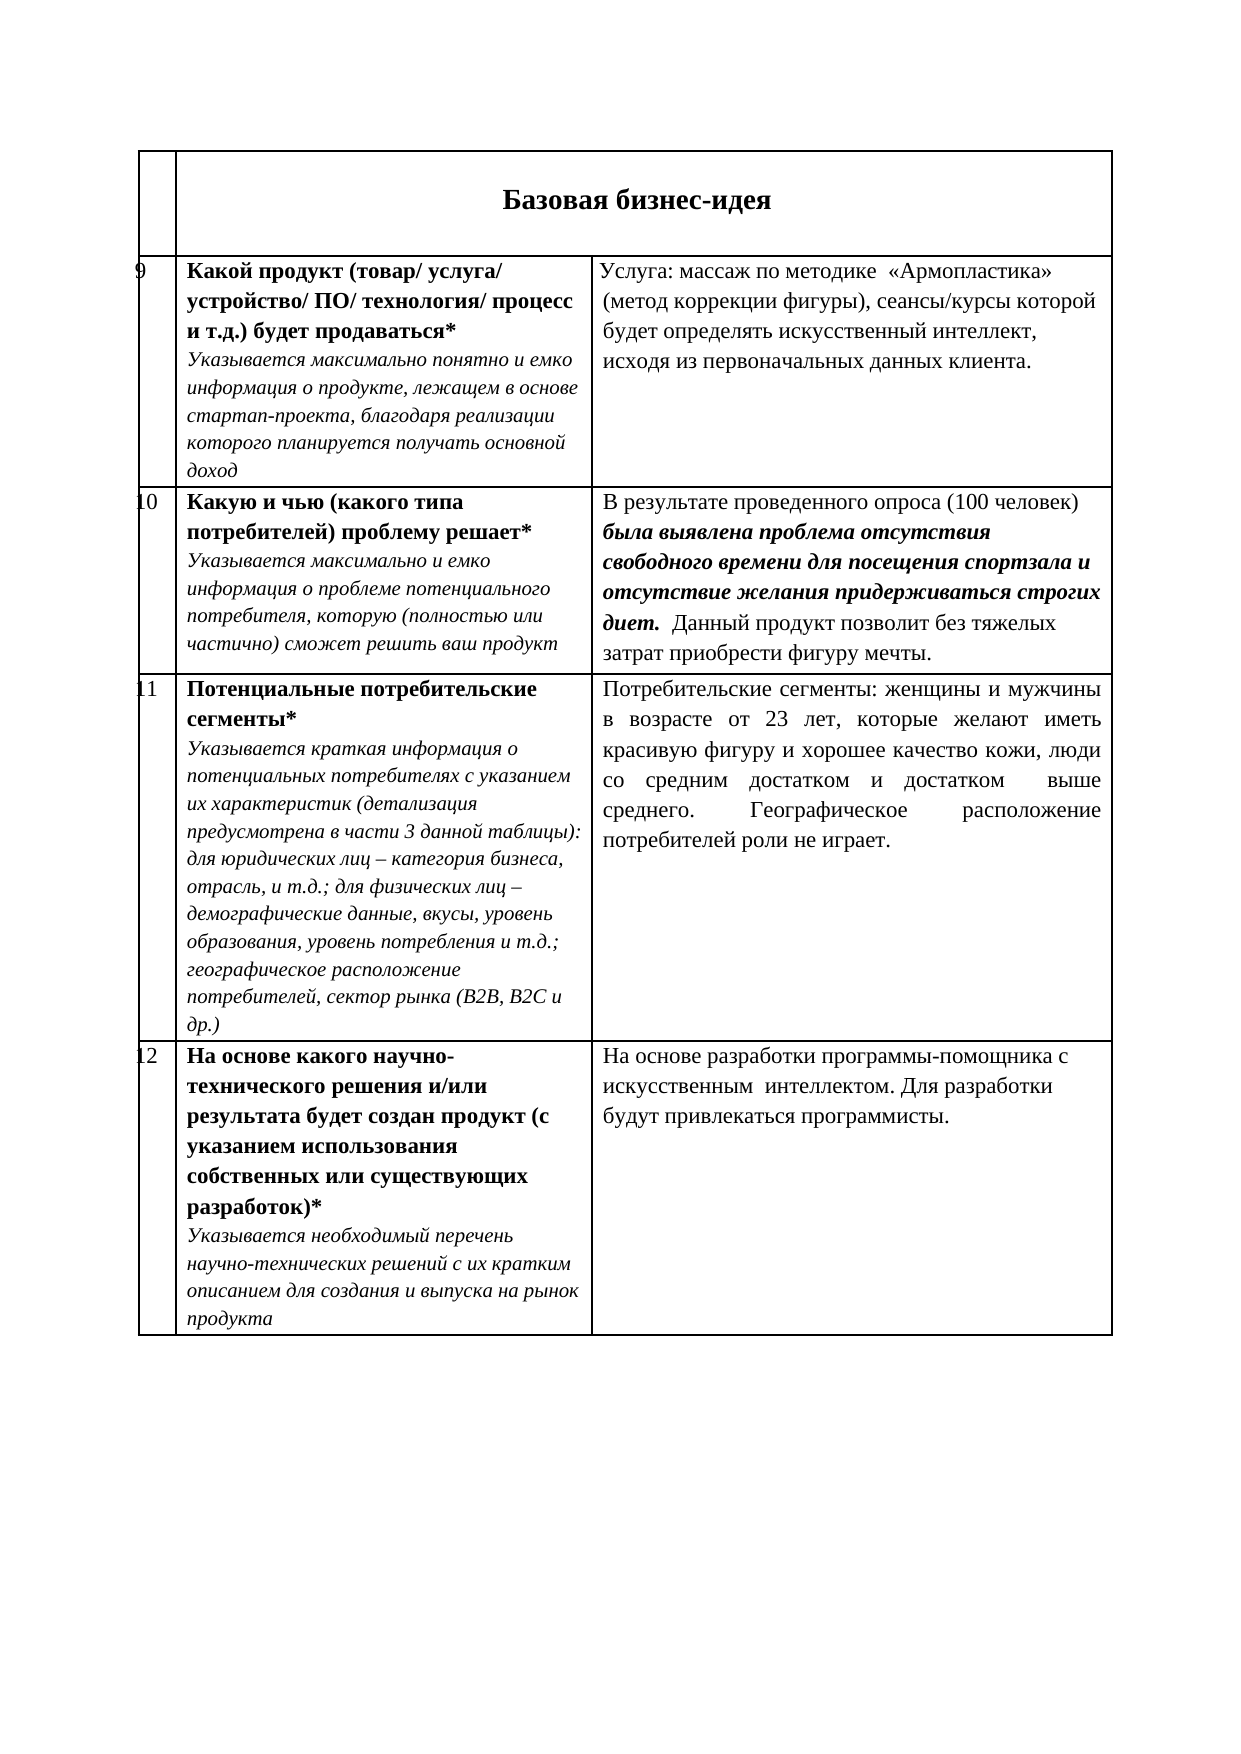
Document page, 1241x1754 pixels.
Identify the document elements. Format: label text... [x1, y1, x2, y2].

table_cell 12 [140, 1042, 175, 1334]
table_cell 10 [140, 488, 175, 673]
table_cell В результате проведенного опроса (100 человек) была выявлена проблема отсутствия свободного времени для посещения спортзала и отсутствие желания придерживаться строгих диет. Данный продукт позволит без тяжелых затрат приобрести фигуру мечты. [593, 488, 1111, 673]
table_cell Какой продукт (товар/ услуга/ устройство/ ПО/ технология/ процесс и т.д.) будет продаваться* Указывается максимально понятно и емко информация о продукте, лежащем в основе стартап-проекта, благодаря реализации которого планируется получать основной доход [177, 257, 591, 486]
table_cell 11 [140, 675, 175, 1040]
table_cell Потенциальные потребительские сегменты* Указывается краткая информация о потенциальных потребителях с указанием их характеристик (детализация предусмотрена в части 3 данной таблицы): для юридических лиц – категория бизнеса, отрасль, и т.д.; для физических лиц – демографические данные, вкусы, уровень образования, уровень потребления и т.д.; географическое расположение потребителей, сектор рынка (B2B, B2C и др.) [177, 675, 591, 1040]
table_cell Какую и чью (какого типа потребителей) проблему решает* Указывается максимально и емко информация о проблеме потенциального потребителя, которую (полностью или частично) сможет решить ваш продукт [177, 488, 591, 673]
table_cell 9 [140, 257, 175, 486]
table_cell Базовая бизнес-идея [177, 152, 1111, 255]
table_cell [140, 152, 175, 255]
table_cell На основе разработки программы-помощника с искусственным интеллектом. Для разработки будут привлекаться программисты. [593, 1042, 1111, 1334]
table_cell Услуга: массаж по методике «Армопластика» (метод коррекции фигуры), сеансы/курсы которой будет определять искусственный интеллект, исходя из первоначальных данных клиента. [593, 257, 1111, 486]
table_cell Потребительские сегменты: женщины и мужчины в возрасте от 23 лет, которые желают иметь красивую фигуру и хорошее качество кожи, люди со средним достатком и достатком выше среднего. Географическое расположение потребителей роли не играет. [593, 675, 1111, 1040]
table_cell На основе какого научно-технического решения и/или результата будет создан продукт (с указанием использования собственных или существующих разработок)* Указывается необходимый перечень научно-технических решений с их кратким описанием для создания и выпуска на рынок продукта [177, 1042, 591, 1334]
